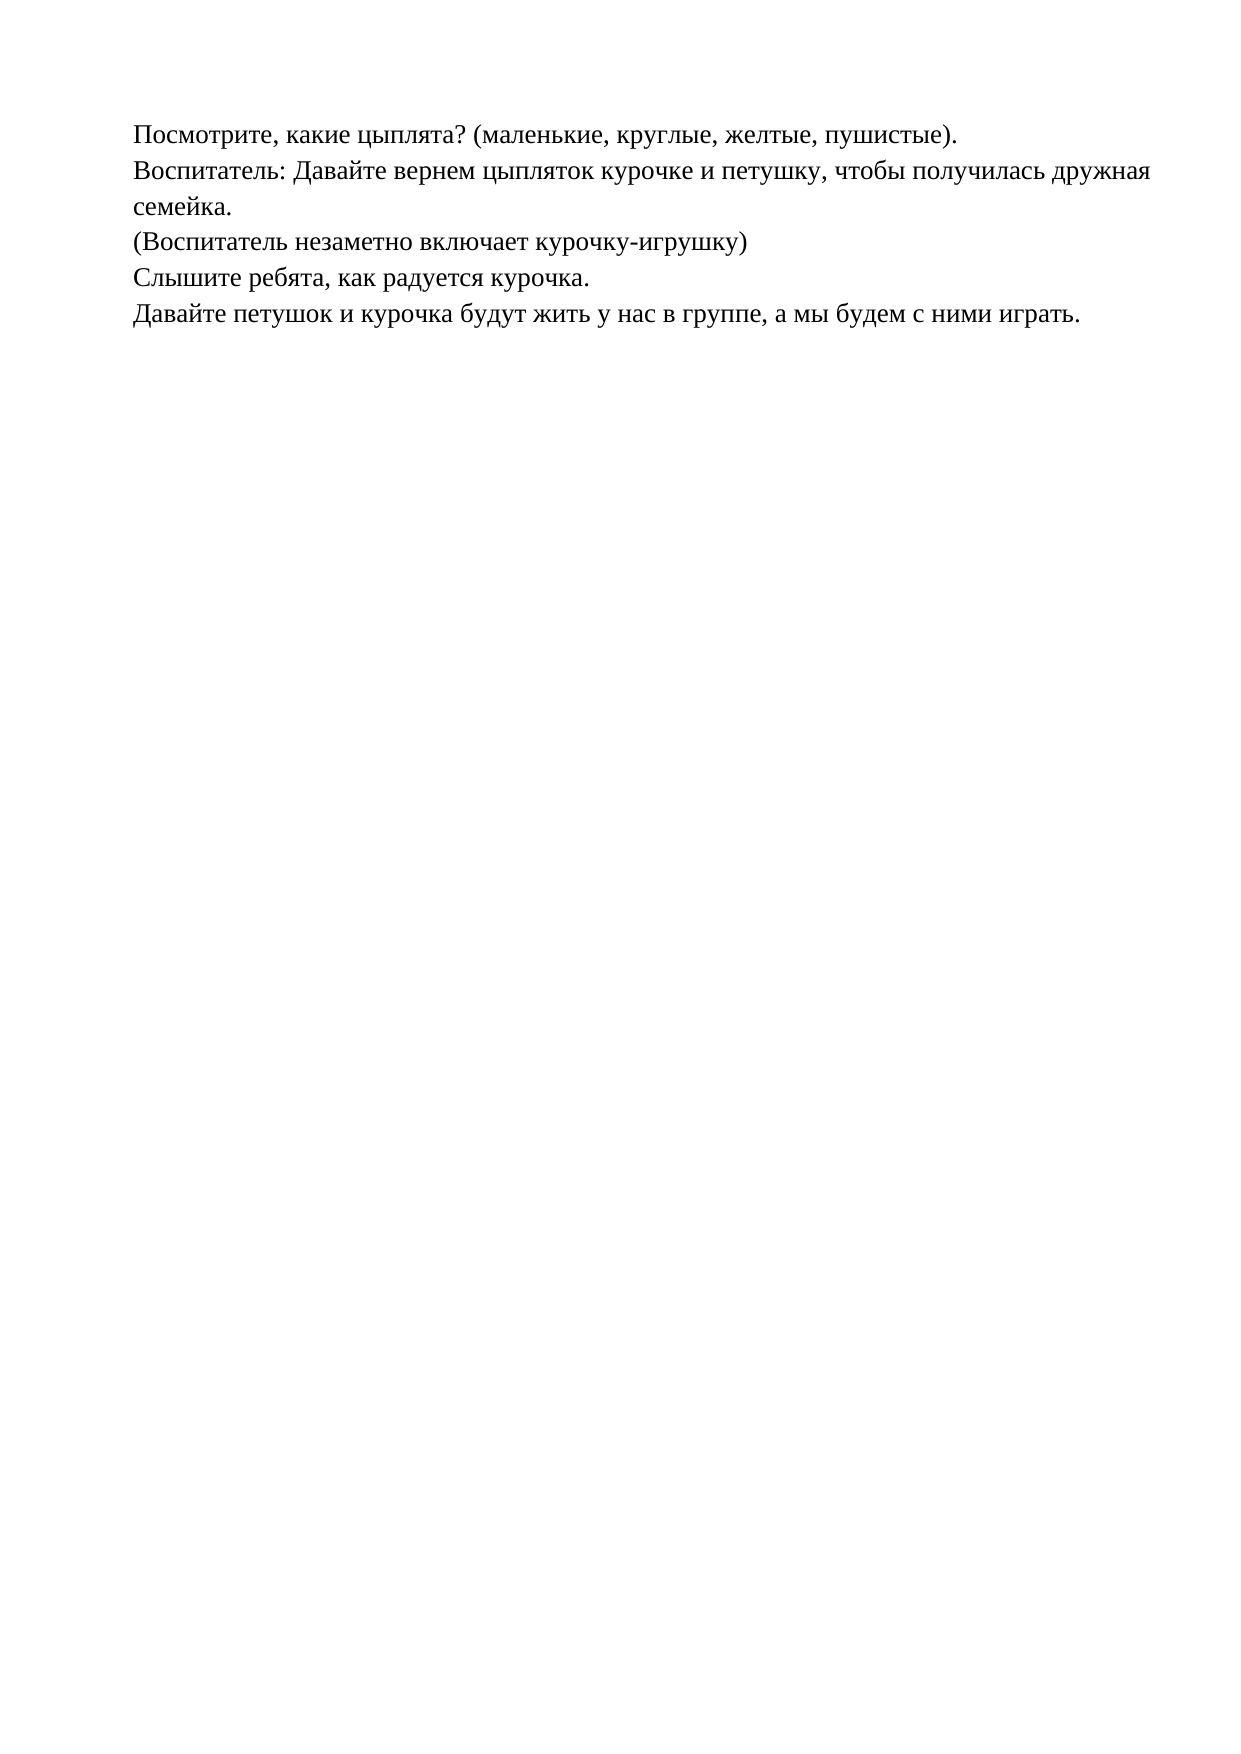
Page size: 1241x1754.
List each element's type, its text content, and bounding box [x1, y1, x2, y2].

list (Воспитатель незаметно включает курочку-игрушку) [133, 225, 1152, 256]
list Давайте петушок и курочка будут жить у нас в группе, а мы будем с ними играть. [133, 297, 1152, 328]
list Слышите ребята, как радуется курочка. [133, 261, 1152, 292]
list Посмотрите, какие цыплята? (маленькие, круглые, желтые, пушистые). [133, 118, 1152, 149]
list Воспитатель: Давайте вернем цыпляток курочке и петушку, чтобы получилась дружная семейка. [133, 154, 1152, 221]
